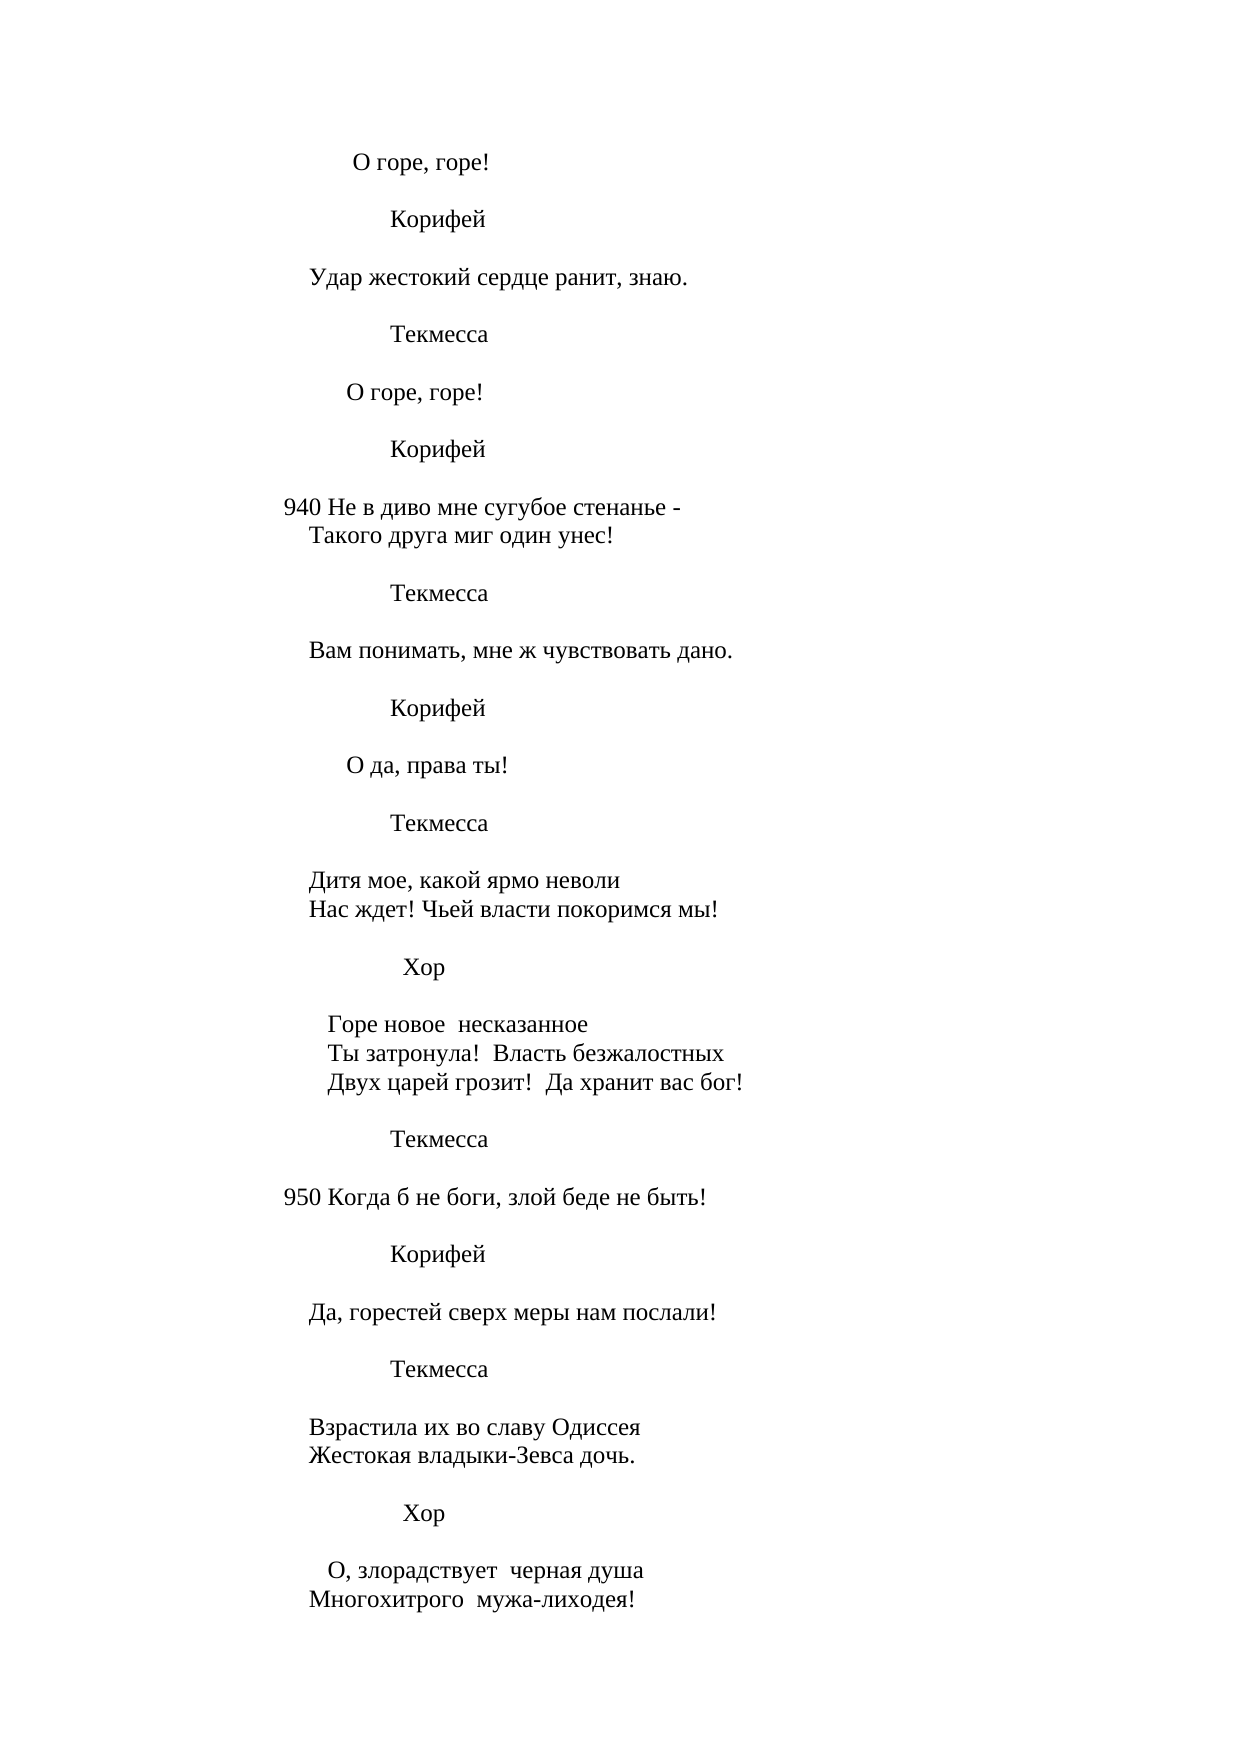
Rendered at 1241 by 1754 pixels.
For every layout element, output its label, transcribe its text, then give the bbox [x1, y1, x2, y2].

text Горе новое несказанное [177, 1009, 1152, 1038]
text Да, горестей сверх меры нам послали! [177, 1297, 1152, 1326]
text 940 Не в диво мне сугубое стенанье - [177, 492, 1152, 521]
text Корифей [177, 693, 1152, 722]
text Ты затронула! Власть безжалостных [177, 1038, 1152, 1067]
text Такого друга миг один унес! [177, 521, 1152, 549]
text Текмесса [177, 1124, 1152, 1153]
text Вам понимать, мне ж чувствовать дано. [177, 636, 1152, 664]
text Хор [177, 1498, 1152, 1527]
text Многохитрого мужа-лиходея! [177, 1584, 1152, 1613]
text Двух царей грозит! Да хранит вас бог! [177, 1067, 1152, 1096]
text Нас ждет! Чьей власти покоримся мы! [177, 894, 1152, 923]
text Текмесса [177, 808, 1152, 837]
text Удар жестокий сердце ранит, знаю. [177, 262, 1152, 291]
text 950 Когда б не боги, злой беде не быть! [177, 1182, 1152, 1211]
text Текмесса [177, 578, 1152, 607]
text Текмесса [177, 319, 1152, 348]
text О горе, горе! [177, 377, 1152, 406]
text Хор [177, 952, 1152, 981]
text О, злорадствует черная душа [177, 1556, 1152, 1584]
text Корифей [177, 434, 1152, 463]
text Жестокая владыки-Зевса дочь. [177, 1441, 1152, 1469]
text Взрастила их во славу Одиссея [177, 1412, 1152, 1441]
text Корифей [177, 204, 1152, 233]
text Корифей [177, 1239, 1152, 1268]
text О горе, горе! [177, 147, 1152, 176]
text О да, права ты! [177, 751, 1152, 779]
text Текмесса [177, 1354, 1152, 1383]
text Дитя мое, какой ярмо неволи [177, 866, 1152, 894]
